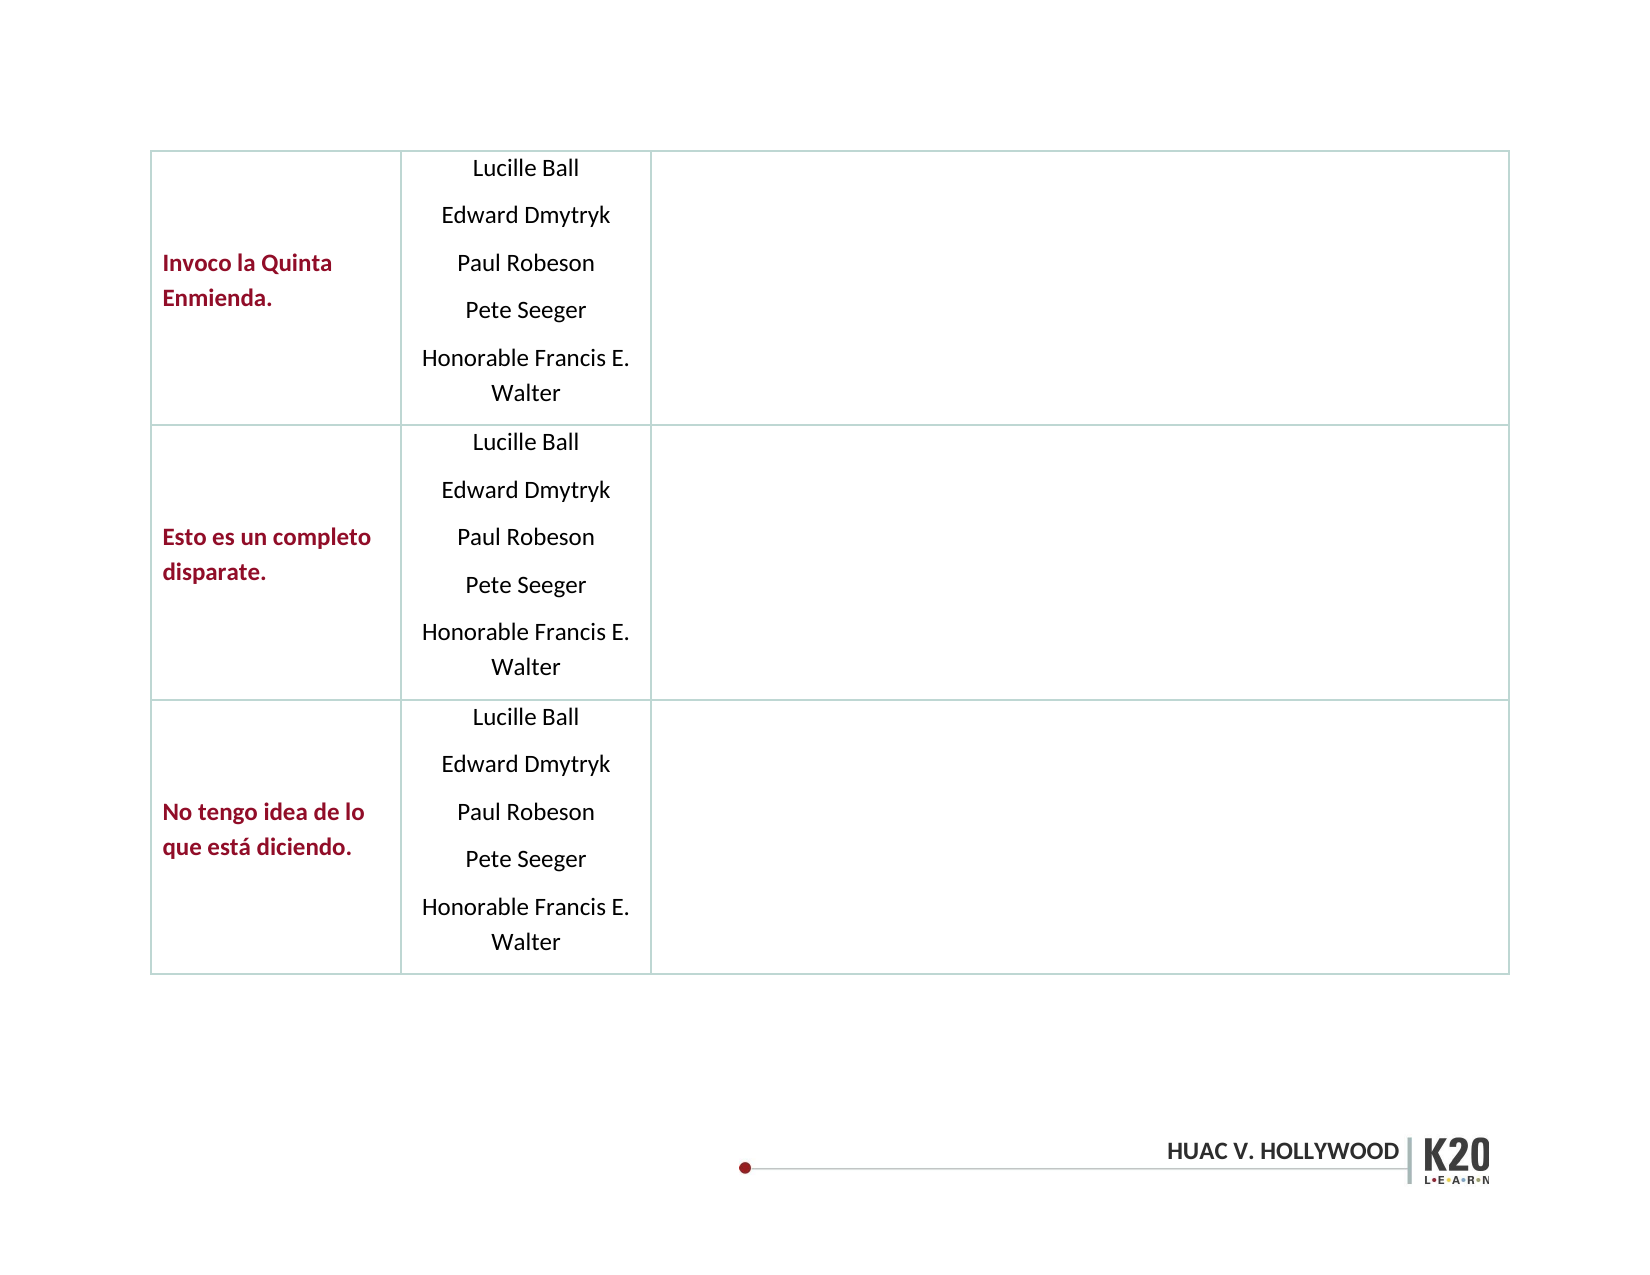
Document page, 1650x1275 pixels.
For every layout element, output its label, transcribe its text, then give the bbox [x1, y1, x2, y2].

table_cell Esto es un completo disparate. [152, 426, 400, 699]
table_cell Lucille Ball Edward Dmytryk Paul Robeson Pete Seeger Honorable Francis E. Walter [402, 701, 650, 973]
table_cell Lucille Ball Edward Dmytryk Paul Robeson Pete Seeger Honorable Francis E. Walter [402, 426, 650, 699]
picture [739, 1134, 1489, 1187]
table_cell No tengo idea de lo que está diciendo. [152, 701, 400, 973]
table_cell Invoco la Quinta Enmienda. [152, 152, 400, 424]
table_cell [652, 152, 1508, 424]
table_cell [652, 426, 1508, 699]
table_cell Lucille Ball Edward Dmytryk Paul Robeson Pete Seeger Honorable Francis E. Walter [402, 152, 650, 424]
table_cell [652, 701, 1508, 973]
